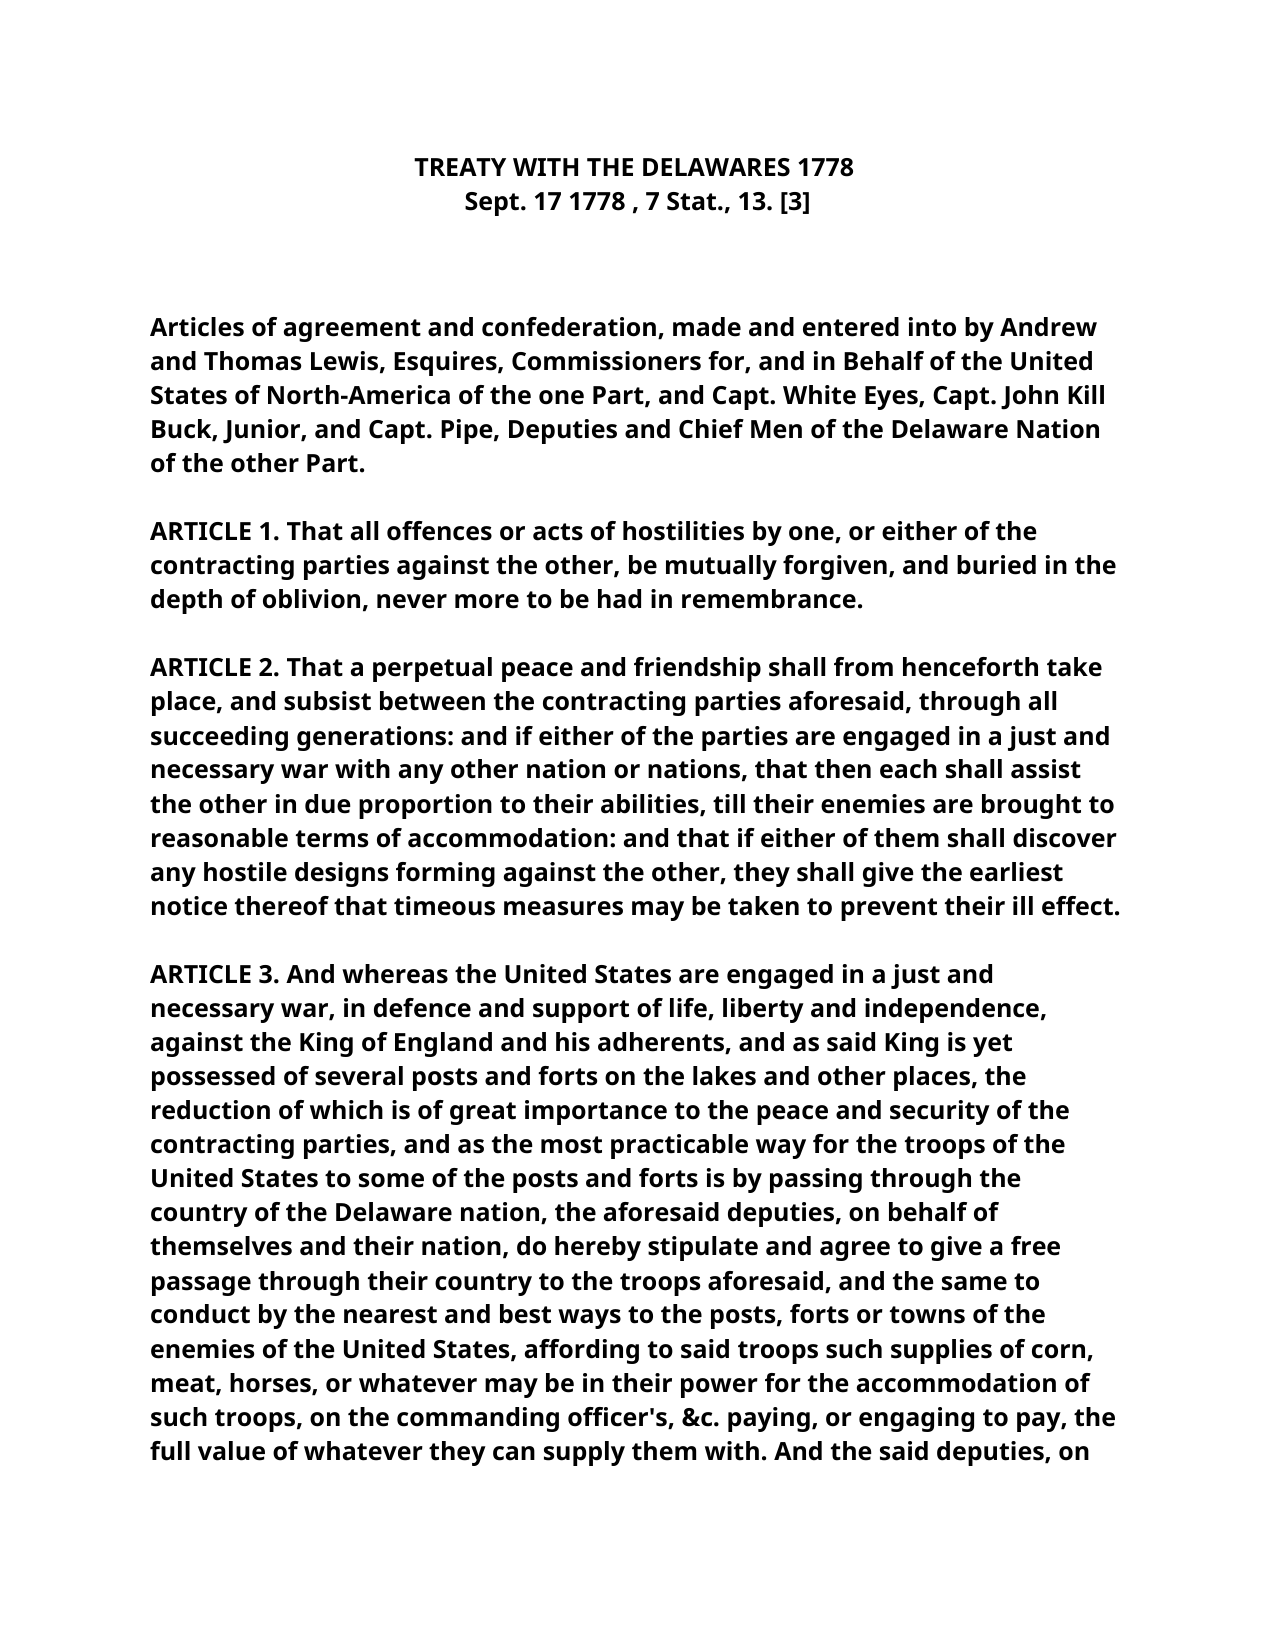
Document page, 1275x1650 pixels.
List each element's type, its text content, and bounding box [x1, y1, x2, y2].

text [150, 309, 1125, 1467]
text TREATY WITH THE DELAWARES 1778 Sept. 17 1778 , 7 Stat., 13. [3] [150, 150, 1125, 218]
